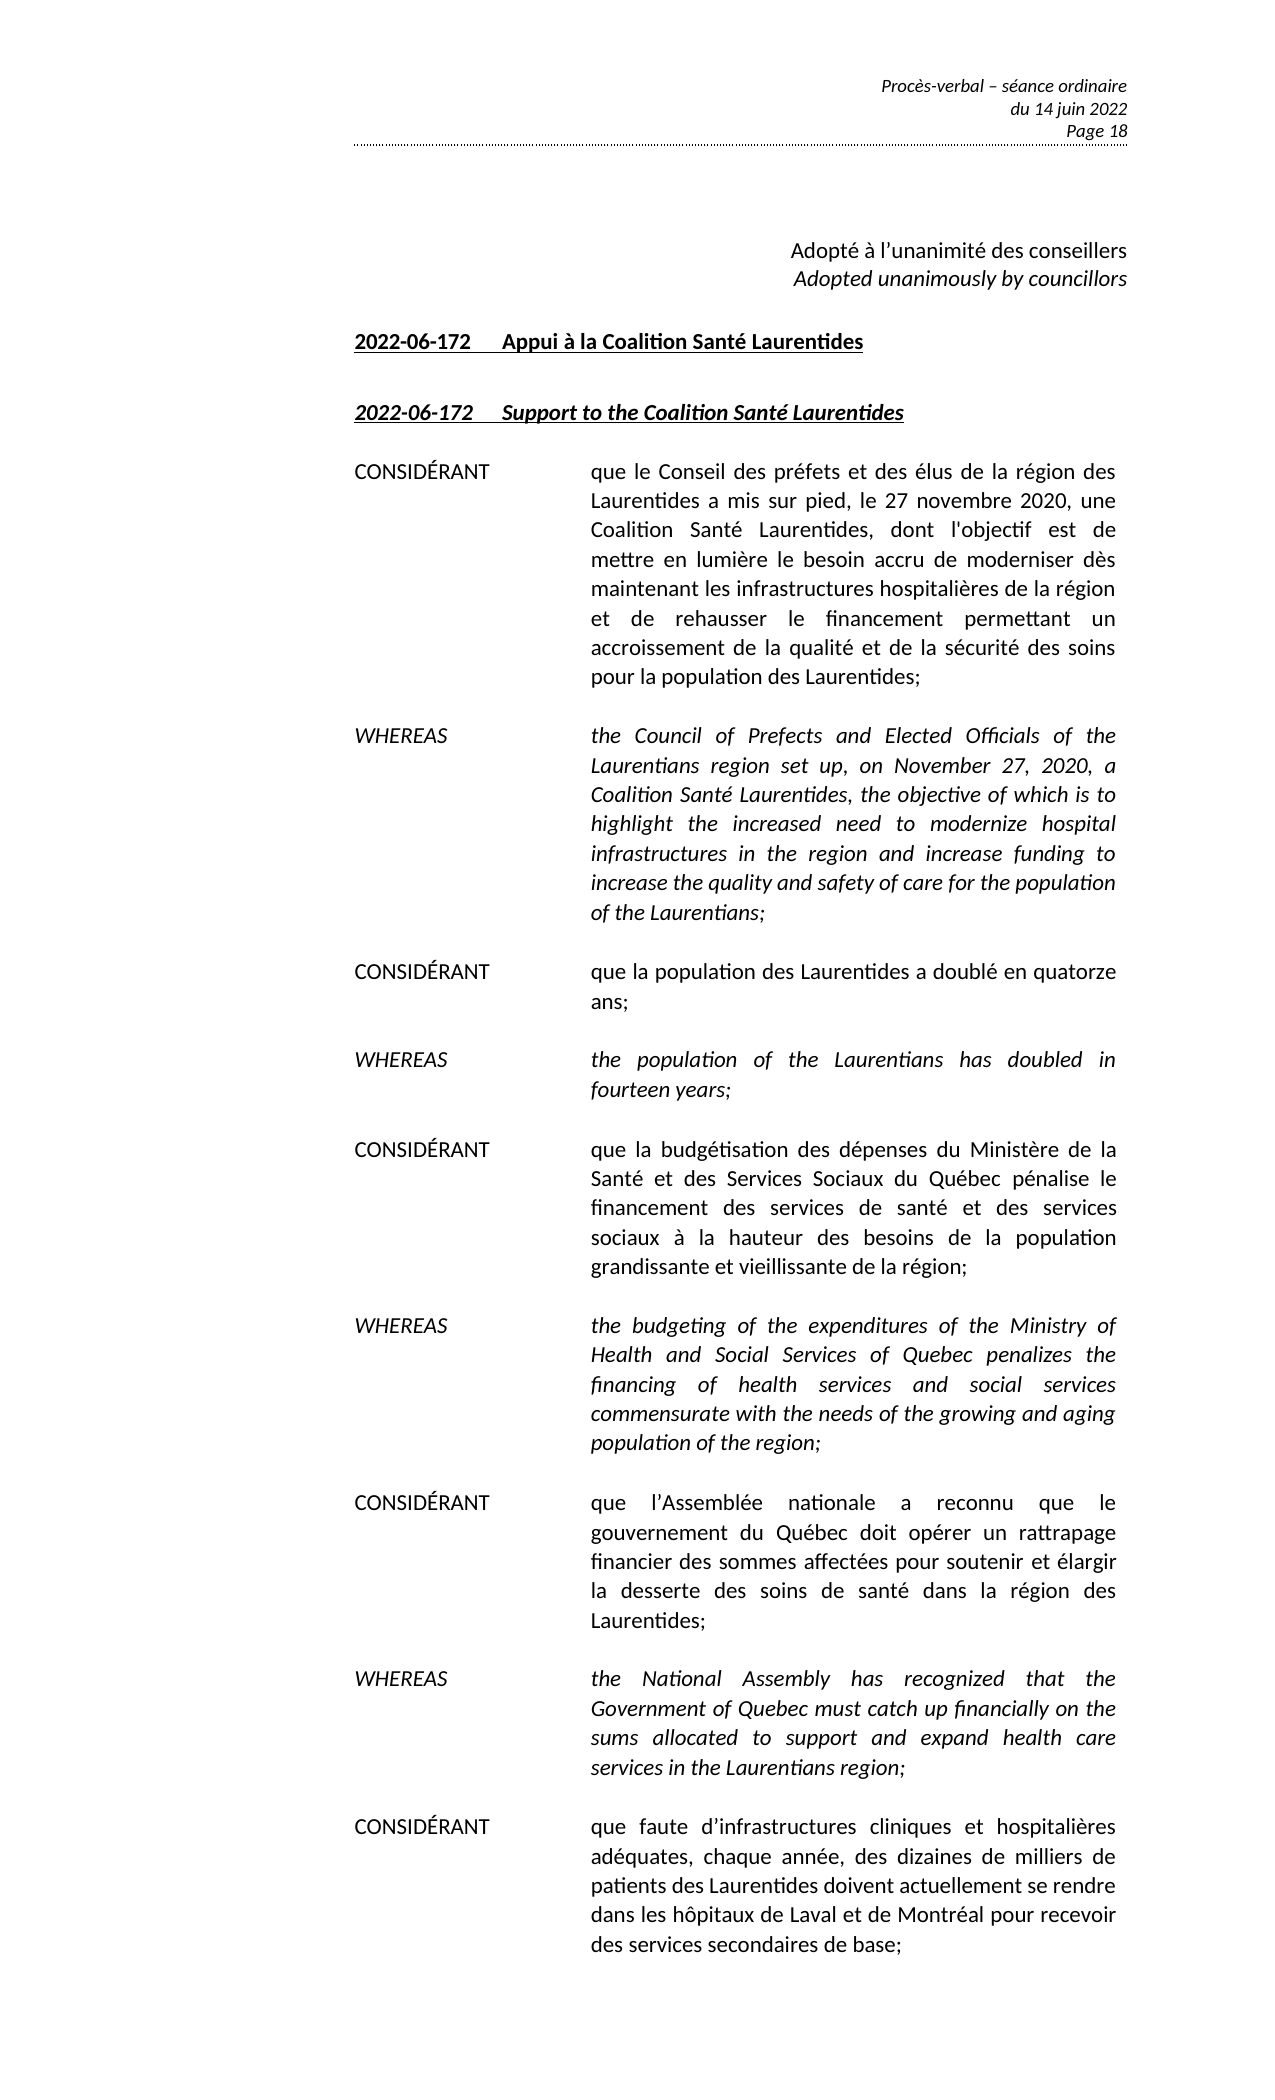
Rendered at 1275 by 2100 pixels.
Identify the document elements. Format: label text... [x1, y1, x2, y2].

text CONSIDÉRANT que le Conseil des préfets et des élus de la région des Laurentides a mis sur pied, le 27 novembre 2020, une Coalition Santé Laurentides, dont l'objectif est de mettre en lumière le besoin accru de moderniser dès maintenant les infrastructures hospitalières de la région et de rehausser le financement permettant un accroissement de la qualité et de la sécurité des soins pour la population des Laurentides; [354, 457, 1117, 691]
text CONSIDÉRANT que la population des Laurentides a doublé en quatorze ans; [354, 957, 1117, 1015]
title 2022-06-172 Support to the Coalition Santé Laurentides [354, 398, 1116, 426]
text Adopté à l’unanimité des conseillers [354, 236, 1127, 264]
text WHEREAS the population of the Laurentians has doubled in fourteen years; [354, 1046, 1117, 1103]
text CONSIDÉRANT que la budgétisation des dépenses du Ministère de la Santé et des Services Sociaux du Québec pénalise le financement des services de santé et des services sociaux à la hauteur des besoins de la population grandissante et vieillissante de la région; [354, 1135, 1117, 1280]
title 2022-06-172 Appui à la Coalition Santé Laurentides [354, 327, 1116, 356]
text Adopted unanimously by councillors [354, 264, 1127, 292]
text WHEREAS the National Assembly has recognized that the Government of Quebec must catch up financially on the sums allocated to support and expand health care services in the Laurentians region; [354, 1664, 1117, 1781]
text WHEREAS the budgeting of the expenditures of the Ministry of Health and Social Services of Quebec penalizes the financing of health services and social services commensurate with the needs of the growing and aging population of the region; [354, 1311, 1117, 1456]
text CONSIDÉRANT que l’Assemblée nationale a reconnu que le gouvernement du Québec doit opérer un rattrapage financier des sommes affectées pour soutenir et élargir la desserte des soins de santé dans la région des Laurentides; [354, 1488, 1117, 1634]
text CONSIDÉRANT que faute d’infrastructures cliniques et hospitalières adéquates, chaque année, des dizaines de milliers de patients des Laurentides doivent actuellement se rendre dans les hôpitaux de Laval et de Montréal pour recevoir des services secondaires de base; [354, 1812, 1117, 1958]
text WHEREAS the Council of Prefects and Elected Officials of the Laurentians region set up, on November 27, 2020, a Coalition Santé Laurentides, the objective of which is to highlight the increased need to modernize hospital infrastructures in the region and increase funding to increase the quality and safety of care for the population of the Laurentians; [354, 721, 1117, 926]
